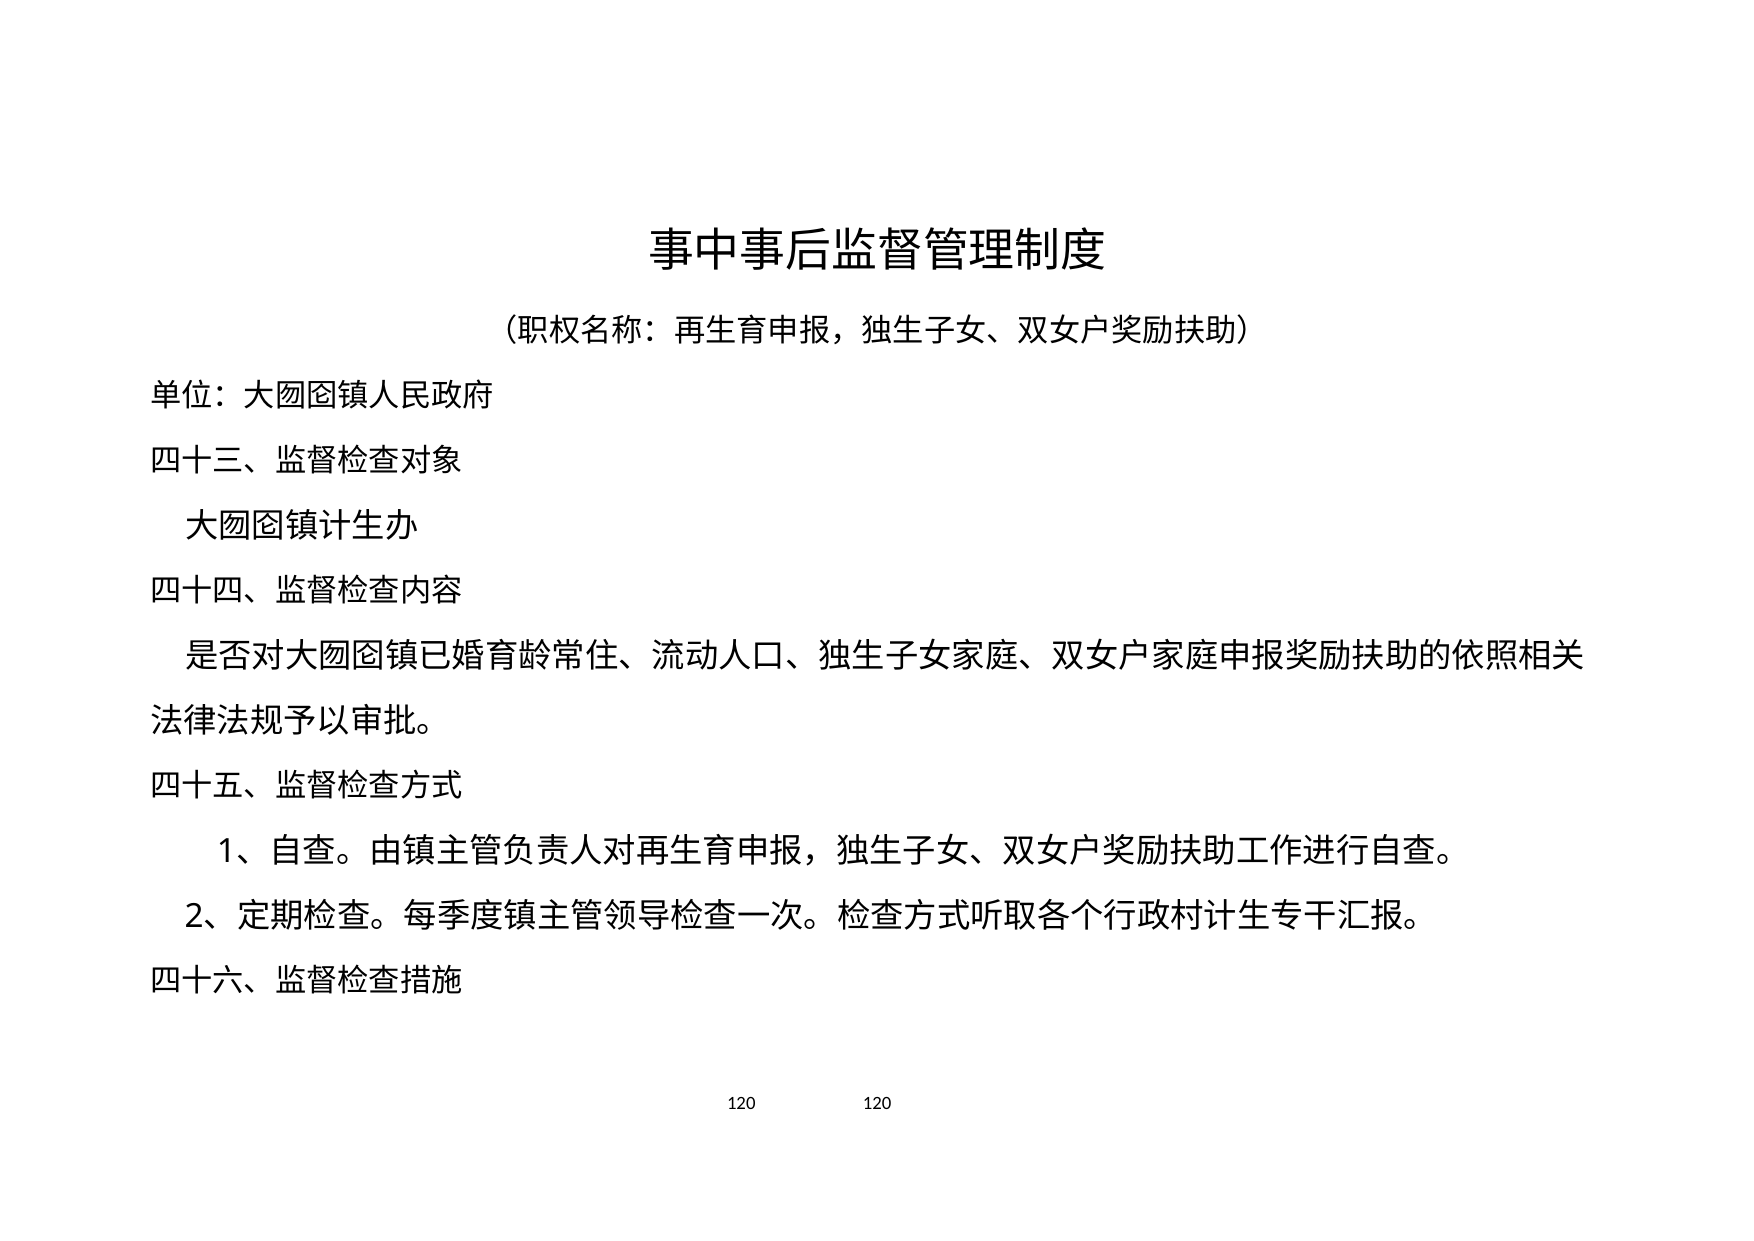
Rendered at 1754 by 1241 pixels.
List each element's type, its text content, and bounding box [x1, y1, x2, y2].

text 1、自查。由镇主管负责人对再生育申报，独生子女、双女户奖励扶助工作进行自查。 [150, 815, 1604, 880]
text （职权名称：再生育申报，独生子女、双女户奖励扶助） [150, 295, 1604, 360]
text 大囫囵镇计生办 [150, 490, 1604, 555]
list 监督检查对象 [150, 425, 1604, 490]
list 监督检查内容 [150, 555, 1604, 620]
list 监督检查方式 [150, 750, 1604, 815]
text 事中事后监督管理制度 [150, 198, 1604, 295]
list 监督检查措施 [150, 945, 1604, 1010]
text 2、定期检查。每季度镇主管领导检查一次。检查方式听取各个行政村计生专干汇报。 [150, 880, 1604, 945]
text 单位：大囫囵镇人民政府 [150, 360, 1604, 425]
text 是否对大囫囵镇已婚育龄常住、流动人口、独生子女家庭、双女户家庭申报奖励扶助的依照相关法律法规予以审批。 [150, 620, 1604, 750]
